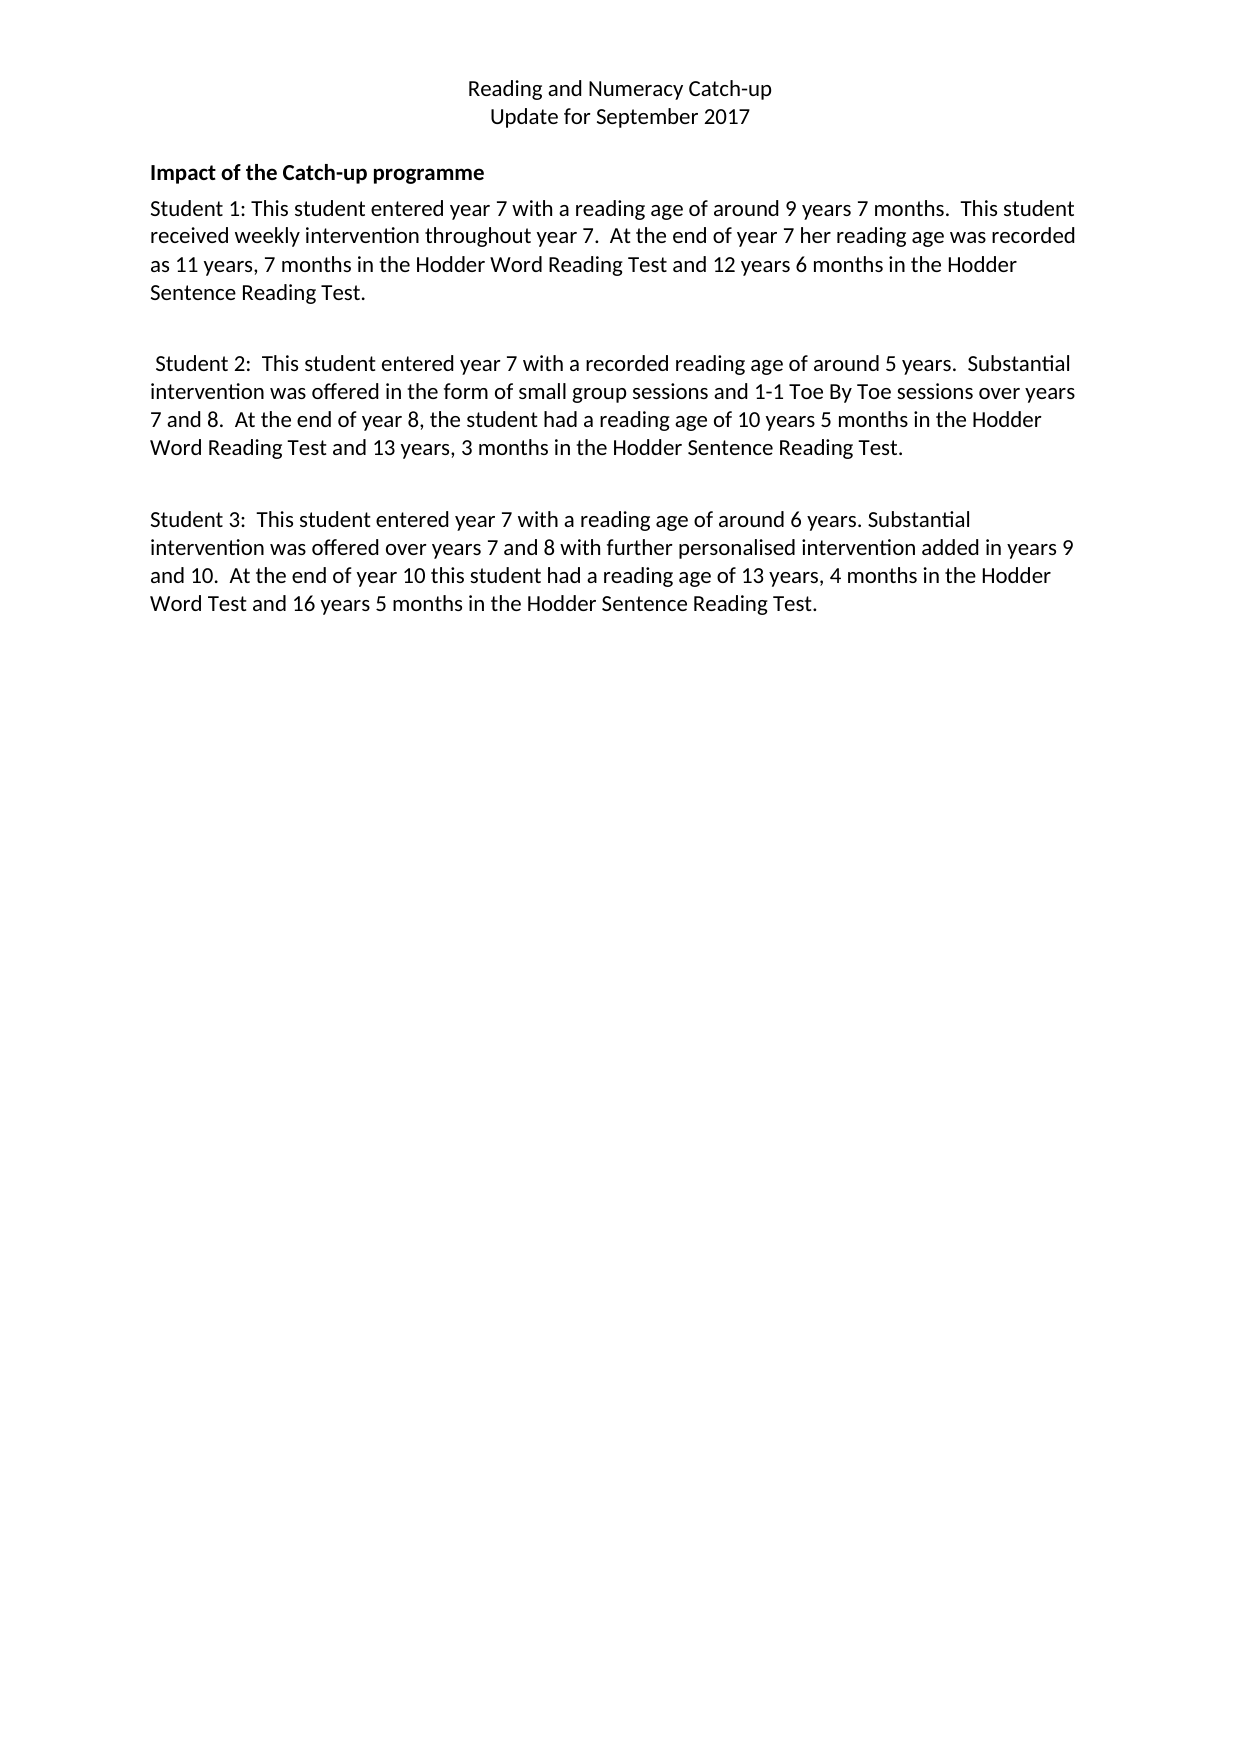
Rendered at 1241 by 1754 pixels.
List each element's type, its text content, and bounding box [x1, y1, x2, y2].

text Student 2: This student entered year 7 with a recorded reading age of around 5 years. Substantial intervention was offered in the form of small group sessions and 1-1 Toe By Toe sessions over years 7 and 8. At the end of year 8, the student had a reading age of 10 years 5 months in the Hodder Word Reading Test and 13 years, 3 months in the Hodder Sentence Reading Test. [150, 349, 1090, 461]
text Student 1: This student entered year 7 with a reading age of around 9 years 7 months. This student received weekly intervention throughout year 7. At the end of year 7 her reading age was recorded as 11 years, 7 months in the Hodder Word Reading Test and 12 years 6 months in the Hodder Sentence Reading Test. [150, 194, 1090, 306]
text Student 3: This student entered year 7 with a reading age of around 6 years. Substantial intervention was offered over years 7 and 8 with further personalised intervention added in years 9 and 10. At the end of year 10 this student had a reading age of 13 years, 4 months in the Hodder Word Test and 16 years 5 months in the Hodder Sentence Reading Test. [150, 505, 1090, 617]
text Impact of the Catch-up programme [150, 158, 1090, 186]
